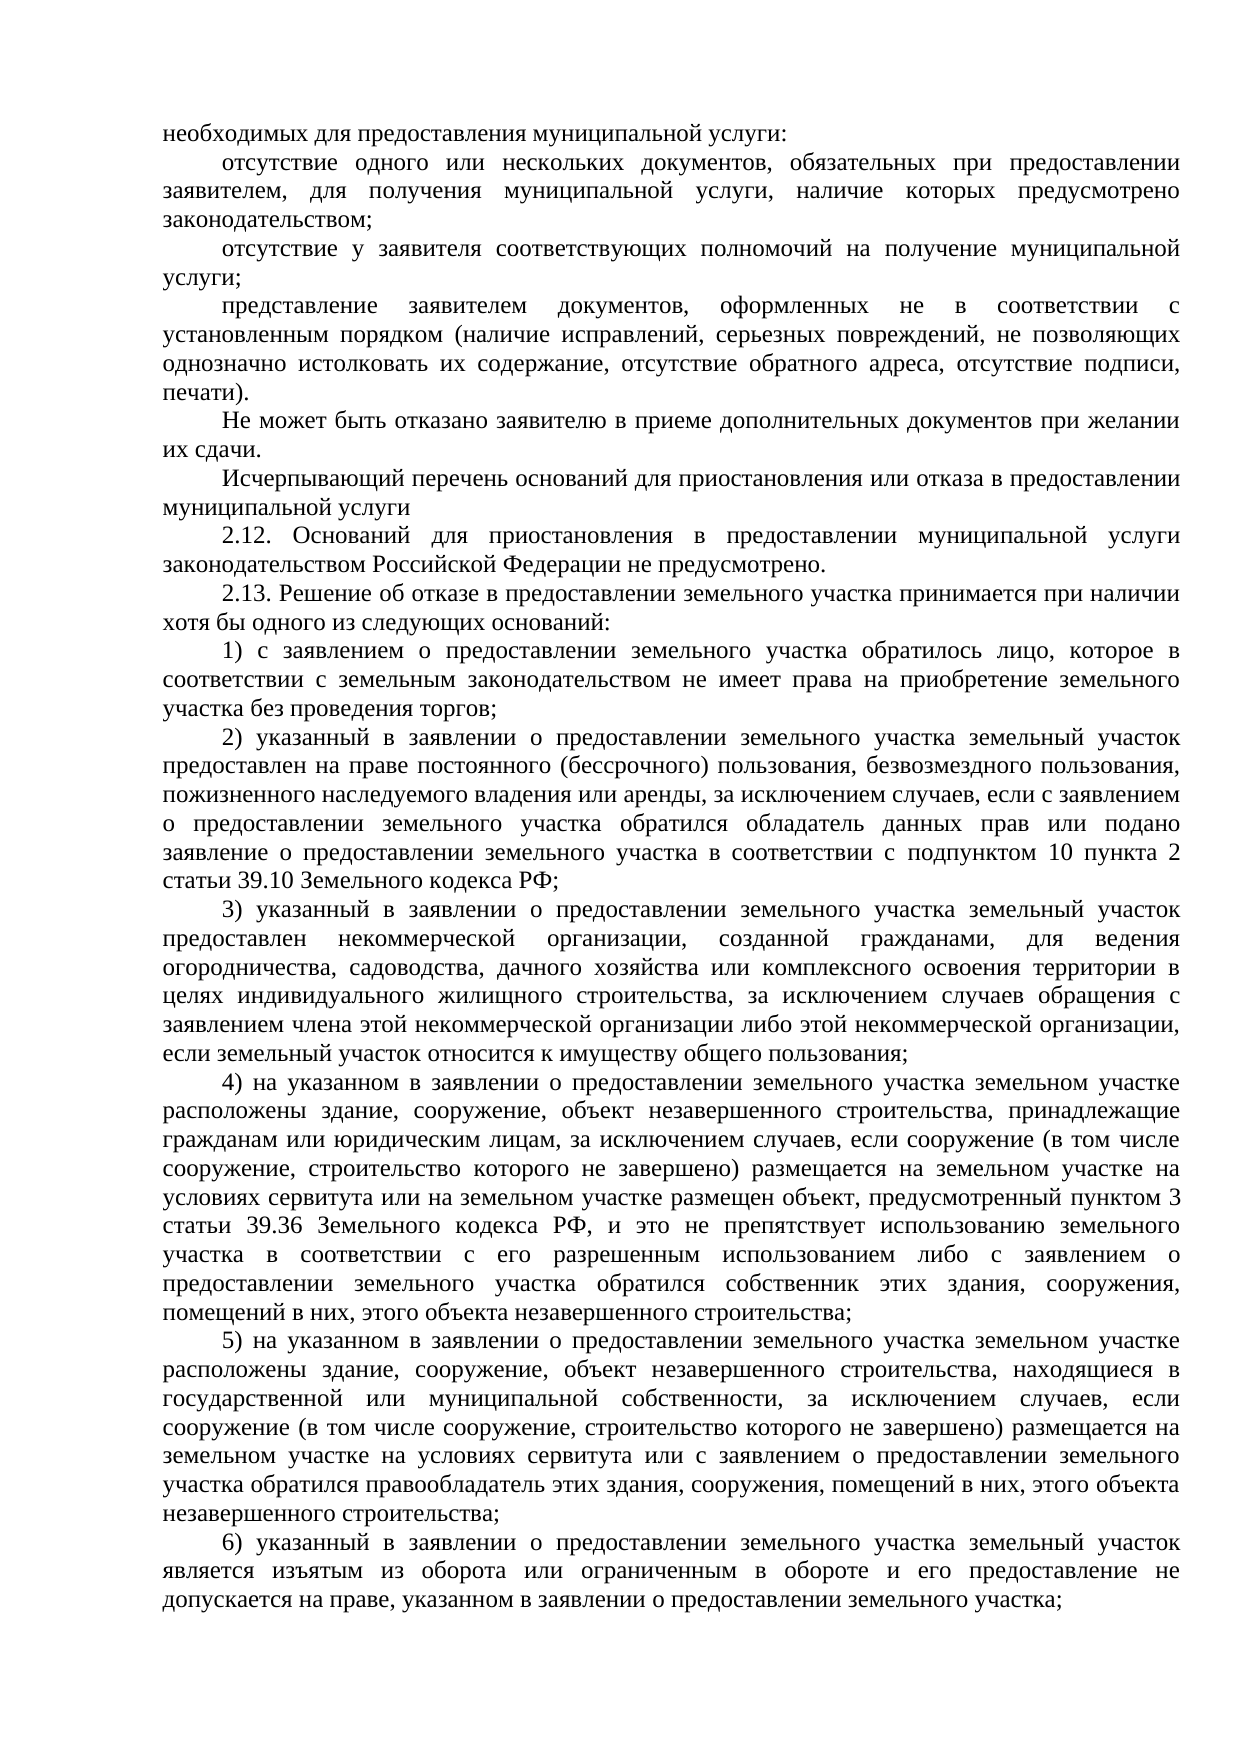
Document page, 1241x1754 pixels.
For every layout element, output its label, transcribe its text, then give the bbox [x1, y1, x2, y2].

text 3) указанный в заявлении о предоставлении земельного участка земельный участок предоставлен некоммерческой организации, созданной гражданами, для ведения огородничества, садоводства, дачного хозяйства или комплексного освоения территории в целях индивидуального жилищного строительства, за исключением случаев обращения с заявлением члена этой некоммерческой организации либо этой некоммерческой организации, если земельный участок относится к имуществу общего пользования; [162, 894, 1181, 1067]
text 6) указанный в заявлении о предоставлении земельного участка земельный участок является изъятым из оборота или ограниченным в обороте и его предоставление не допускается на праве, указанном в заявлении о предоставлении земельного участка; [162, 1527, 1181, 1613]
text представление заявителем документов, оформленных не в соответствии с установленным порядком (наличие исправлений, серьезных повреждений, не позволяющих однозначно истолковать их содержание, отсутствие обратного адреса, отсутствие подписи, печати). [162, 291, 1181, 406]
text Исчерпывающий перечень оснований для приостановления или отказа в предоставлении муниципальной услуги [162, 463, 1181, 521]
text отсутствие одного или нескольких документов, обязательных при предоставлении заявителем, для получения муниципальной услуги, наличие которых предусмотрено законодательством; [162, 147, 1181, 233]
text 2) указанный в заявлении о предоставлении земельного участка земельный участок предоставлен на праве постоянного (бессрочного) пользования, безвозмездного пользования, пожизненного наследуемого владения или аренды, за исключением случаев, если с заявлением о предоставлении земельного участка обратился обладатель данных прав или подано заявление о предоставлении земельного участка в соответствии с подпунктом 10 пункта 2 статьи 39.10 Земельного кодекса РФ; [162, 722, 1181, 894]
text 1) с заявлением о предоставлении земельного участка обратилось лицо, которое в соответствии с земельным законодательством не имеет права на приобретение земельного участка без проведения торгов; [162, 636, 1181, 722]
text 2.13. Решение об отказе в предоставлении земельного участка принимается при наличии хотя бы одного из следующих оснований: [162, 578, 1181, 636]
text 4) на указанном в заявлении о предоставлении земельного участка земельном участке расположены здание, сооружение, объект незавершенного строительства, принадлежащие гражданам или юридическим лицам, за исключением случаев, если сооружение (в том числе сооружение, строительство которого не завершено) размещается на земельном участке на условиях сервитута или на земельном участке размещен объект, предусмотренный пунктом 3 статьи 39.36 Земельного кодекса РФ, и это не препятствует использованию земельного участка в соответствии с его разрешенным использованием либо с заявлением о предоставлении земельного участка обратился собственник этих здания, сооружения, помещений в них, этого объекта незавершенного строительства; [162, 1067, 1181, 1326]
text 5) на указанном в заявлении о предоставлении земельного участка земельном участке расположены здание, сооружение, объект незавершенного строительства, находящиеся в государственной или муниципальной собственности, за исключением случаев, если сооружение (в том числе сооружение, строительство которого не завершено) размещается на земельном участке на условиях сервитута или с заявлением о предоставлении земельного участка обратился правообладатель этих здания, сооружения, помещений в них, этого объекта незавершенного строительства; [162, 1326, 1181, 1527]
text 2.11. Исчерпывающий перечень оснований для отказа в приеме документов, необходимых для предоставления муниципальной услуги: [162, 118, 1181, 147]
text 2.12. Оснований для приостановления в предоставлении муниципальной услуги законодательством Российской Федерации не предусмотрено. [162, 521, 1181, 578]
text Не может быть отказано заявителю в приеме дополнительных документов при желании их сдачи. [162, 406, 1181, 463]
text отсутствие у заявителя соответствующих полномочий на получение муниципальной услуги; [162, 233, 1181, 291]
